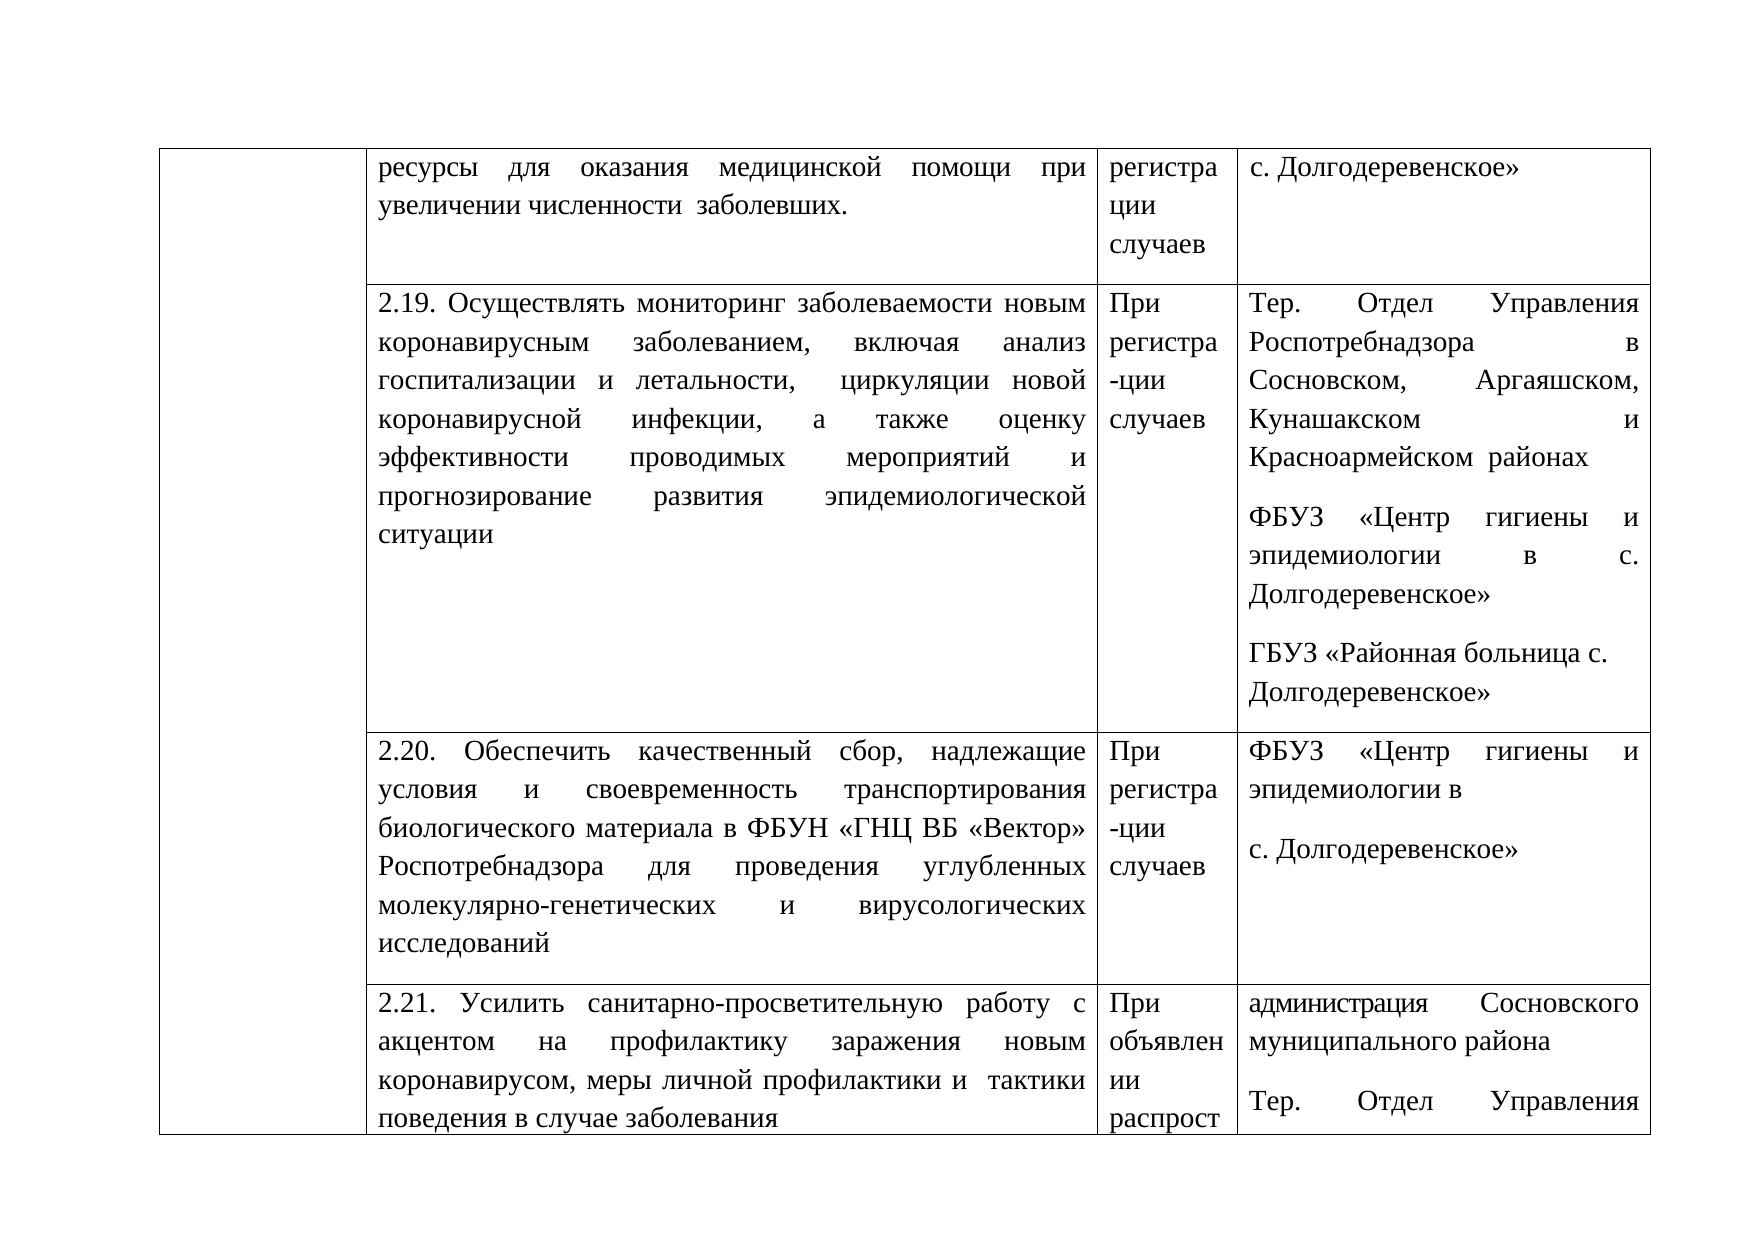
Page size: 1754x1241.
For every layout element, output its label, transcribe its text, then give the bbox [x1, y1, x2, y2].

table_cell 2.20. Обеспечить качественный сбор, надлежащие условия и своевременность транспортирования биологического материала в ФБУН «ГНЦ ВБ «Вектор» Роспотребнадзора для проведения углубленных молекулярно-генетических и вирусологических исследований [367, 733, 1097, 984]
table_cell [1238, 149, 1650, 284]
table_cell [1238, 985, 1650, 1134]
table_cell При регистра-ции случаев [1098, 733, 1237, 984]
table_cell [367, 985, 1097, 1134]
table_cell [1098, 985, 1237, 1134]
table_cell При регистра-ции случаев [1098, 285, 1237, 732]
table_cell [367, 149, 1097, 284]
table_cell ФБУЗ «Центр гигиены и эпидемиологии в с. Долгодеревенское» [1238, 733, 1650, 984]
table_cell Тер. Отдел Управления Роспотребнадзора в Сосновском, Аргаяшском, Кунашакском и Красноармейском районах ФБУЗ «Центр гигиены и эпидемиологии в с. Долгодеревенское» ГБУЗ «Районная больница с. Долгодеревенское» [1238, 285, 1650, 732]
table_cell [1098, 149, 1237, 284]
table_cell 2.19. Осуществлять мониторинг заболеваемости новым коронавирусным заболеванием, включая анализ госпитализации и летальности, циркуляции новой коронавирусной инфекции, а также оценку эффективности проводимых мероприятий и прогнозирование развития эпидемиологической ситуации [367, 285, 1097, 732]
